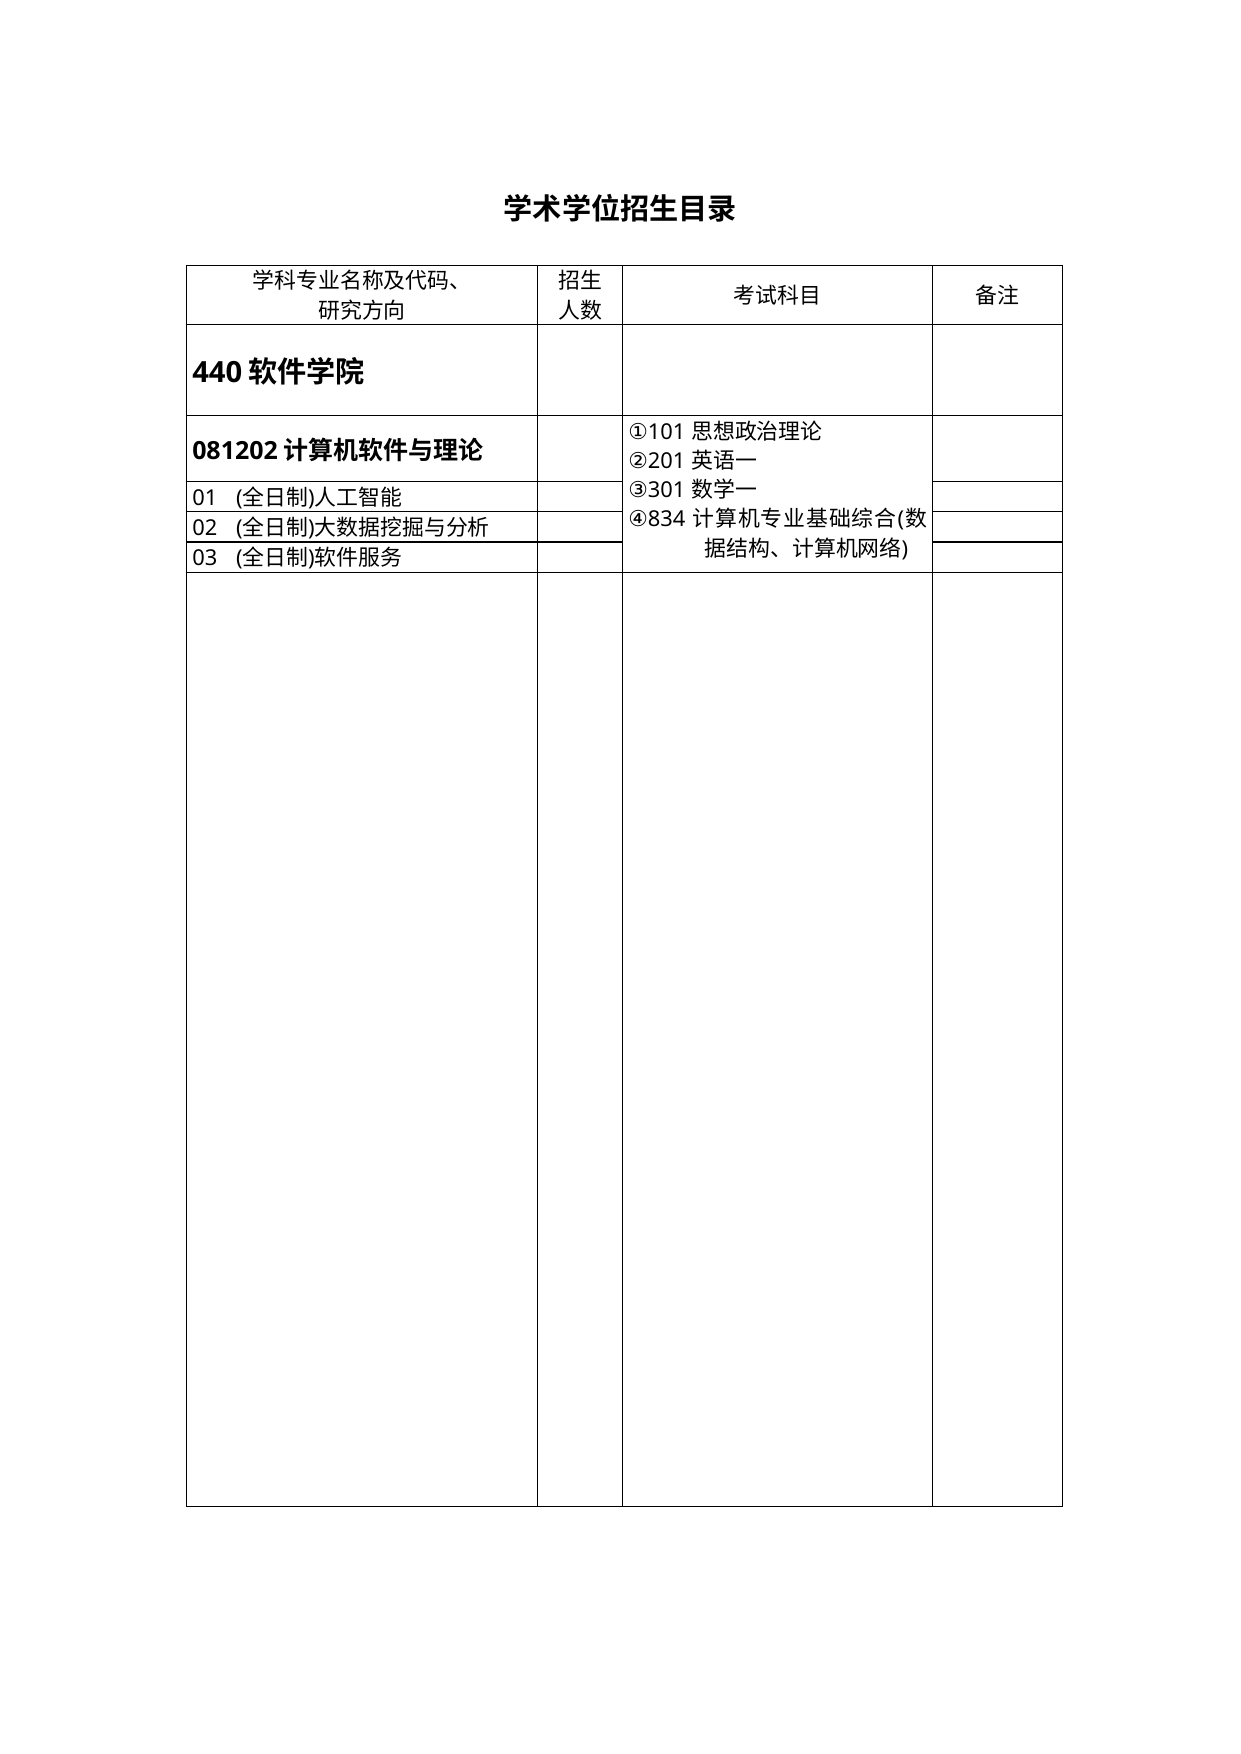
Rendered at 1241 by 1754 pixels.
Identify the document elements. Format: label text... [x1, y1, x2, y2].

table_cell [933, 416, 1062, 481]
table_cell [538, 573, 622, 1506]
table_cell [933, 512, 1062, 541]
table_cell [933, 543, 1062, 572]
table_cell 02 (全日制)大数据挖掘与分析 [187, 512, 537, 541]
table_cell [187, 573, 537, 1506]
table_cell 03 (全日制)软件服务 [187, 543, 537, 572]
table_cell 081202计算机软件与理论 [187, 416, 537, 481]
table_cell 01 (全日制)人工智能 [187, 482, 537, 511]
table_cell [538, 512, 622, 541]
table_header 备注 [933, 266, 1062, 324]
table_cell [538, 482, 622, 511]
table_cell [933, 573, 1062, 1506]
table_header 招生 人数 [538, 266, 622, 324]
table_cell [933, 325, 1062, 415]
table_cell [623, 573, 932, 1506]
table_header 考试科目 [623, 266, 932, 324]
subtitle 学术学位招生目录 [187, 174, 1053, 239]
table_cell [538, 416, 622, 481]
table_cell [933, 482, 1062, 511]
table_header 学科专业名称及代码、 研究方向 [187, 266, 537, 324]
table_cell [623, 325, 932, 415]
table_cell [538, 543, 622, 572]
table_cell ①101 思想政治理论 ②201 英语一 ③301 数学一 ④834 计算机专业基础综合(数据结构、计算机网络) [623, 416, 932, 572]
table_cell [538, 325, 622, 415]
table_cell 440软件学院 [187, 325, 537, 415]
